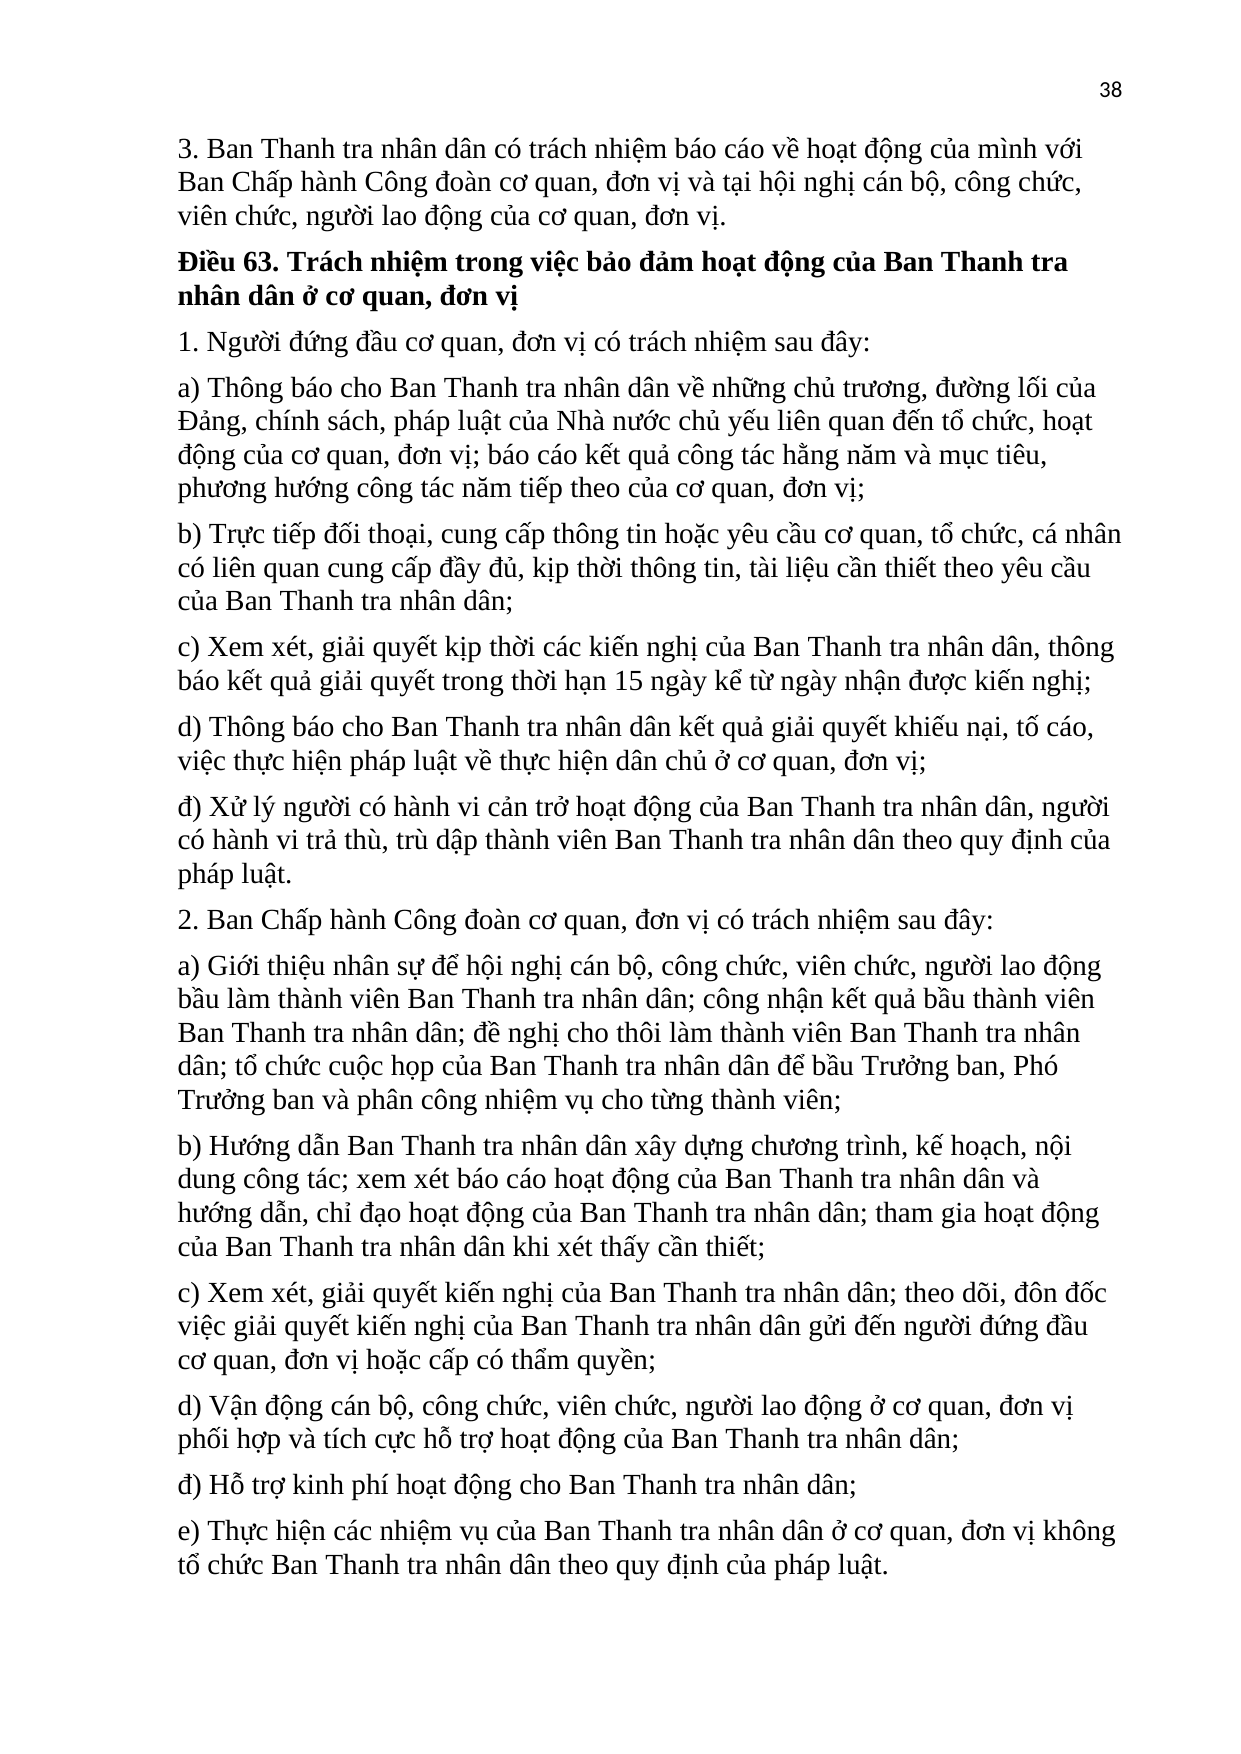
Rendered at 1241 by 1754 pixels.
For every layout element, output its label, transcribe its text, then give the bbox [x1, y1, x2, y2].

text a) Giới thiệu nhân sự để hội nghị cán bộ, công chức, viên chức, người lao động bầu làm thành viên Ban Thanh tra nhân dân; công nhận kết quả bầu thành viên Ban Thanh tra nhân dân; đề nghị cho thôi làm thành viên Ban Thanh tra nhân dân; tổ chức cuộc họp của Ban Thanh tra nhân dân để bầu Trưởng ban, Phó Trưởng ban và phân công nhiệm vụ cho từng thành viên; [177, 948, 1122, 1116]
text đ) Hỗ trợ kinh phí hoạt động cho Ban Thanh tra nhân dân; [177, 1467, 1122, 1501]
text 3. Ban Thanh tra nhân dân có trách nhiệm báo cáo về hoạt động của mình với Ban Chấp hành Công đoàn cơ quan, đơn vị và tại hội nghị cán bộ, công chức, viên chức, người lao động của cơ quan, đơn vị. [177, 131, 1122, 232]
text a) Thông báo cho Ban Thanh tra nhân dân về những chủ trương, đường lối của Đảng, chính sách, pháp luật của Nhà nước chủ yếu liên quan đến tổ chức, hoạt động của cơ quan, đơn vị; báo cáo kết quả công tác hằng năm và mục tiêu, phương hướng công tác năm tiếp theo của cơ quan, đơn vị; [177, 370, 1122, 504]
text 2. Ban Chấp hành Công đoàn cơ quan, đơn vị có trách nhiệm sau đây: [177, 902, 1122, 935]
text d) Vận động cán bộ, công chức, viên chức, người lao động ở cơ quan, đơn vị phối hợp và tích cực hỗ trợ hoạt động của Ban Thanh tra nhân dân; [177, 1388, 1122, 1455]
text b) Trực tiếp đối thoại, cung cấp thông tin hoặc yêu cầu cơ quan, tổ chức, cá nhân có liên quan cung cấp đầy đủ, kịp thời thông tin, tài liệu cần thiết theo yêu cầu của Ban Thanh tra nhân dân; [177, 516, 1122, 617]
text đ) Xử lý người có hành vi cản trở hoạt động của Ban Thanh tra nhân dân, người có hành vi trả thù, trù dập thành viên Ban Thanh tra nhân dân theo quy định của pháp luật. [177, 789, 1122, 889]
text 1. Người đứng đầu cơ quan, đơn vị có trách nhiệm sau đây: [177, 324, 1122, 357]
text d) Thông báo cho Ban Thanh tra nhân dân kết quả giải quyết khiếu nại, tố cáo, việc thực hiện pháp luật về thực hiện dân chủ ở cơ quan, đơn vị; [177, 709, 1122, 776]
text c) Xem xét, giải quyết kịp thời các kiến nghị của Ban Thanh tra nhân dân, thông báo kết quả giải quyết trong thời hạn 15 ngày kể từ ngày nhận được kiến nghị; [177, 629, 1122, 697]
text c) Xem xét, giải quyết kiến nghị của Ban Thanh tra nhân dân; theo dõi, đôn đốc việc giải quyết kiến nghị của Ban Thanh tra nhân dân gửi đến người đứng đầu cơ quan, đơn vị hoặc cấp có thẩm quyền; [177, 1275, 1122, 1375]
text e) Thực hiện các nhiệm vụ của Ban Thanh tra nhân dân ở cơ quan, đơn vị không tổ chức Ban Thanh tra nhân dân theo quy định của pháp luật. [177, 1513, 1122, 1581]
text b) Hướng dẫn Ban Thanh tra nhân dân xây dựng chương trình, kế hoạch, nội dung công tác; xem xét báo cáo hoạt động của Ban Thanh tra nhân dân và hướng dẫn, chỉ đạo hoạt động của Ban Thanh tra nhân dân; tham gia hoạt động của Ban Thanh tra nhân dân khi xét thấy cần thiết; [177, 1128, 1122, 1262]
text Điều 63. Trách nhiệm trong việc bảo đảm hoạt động của Ban Thanh tra nhân dân ở cơ quan, đơn vị [177, 244, 1122, 311]
